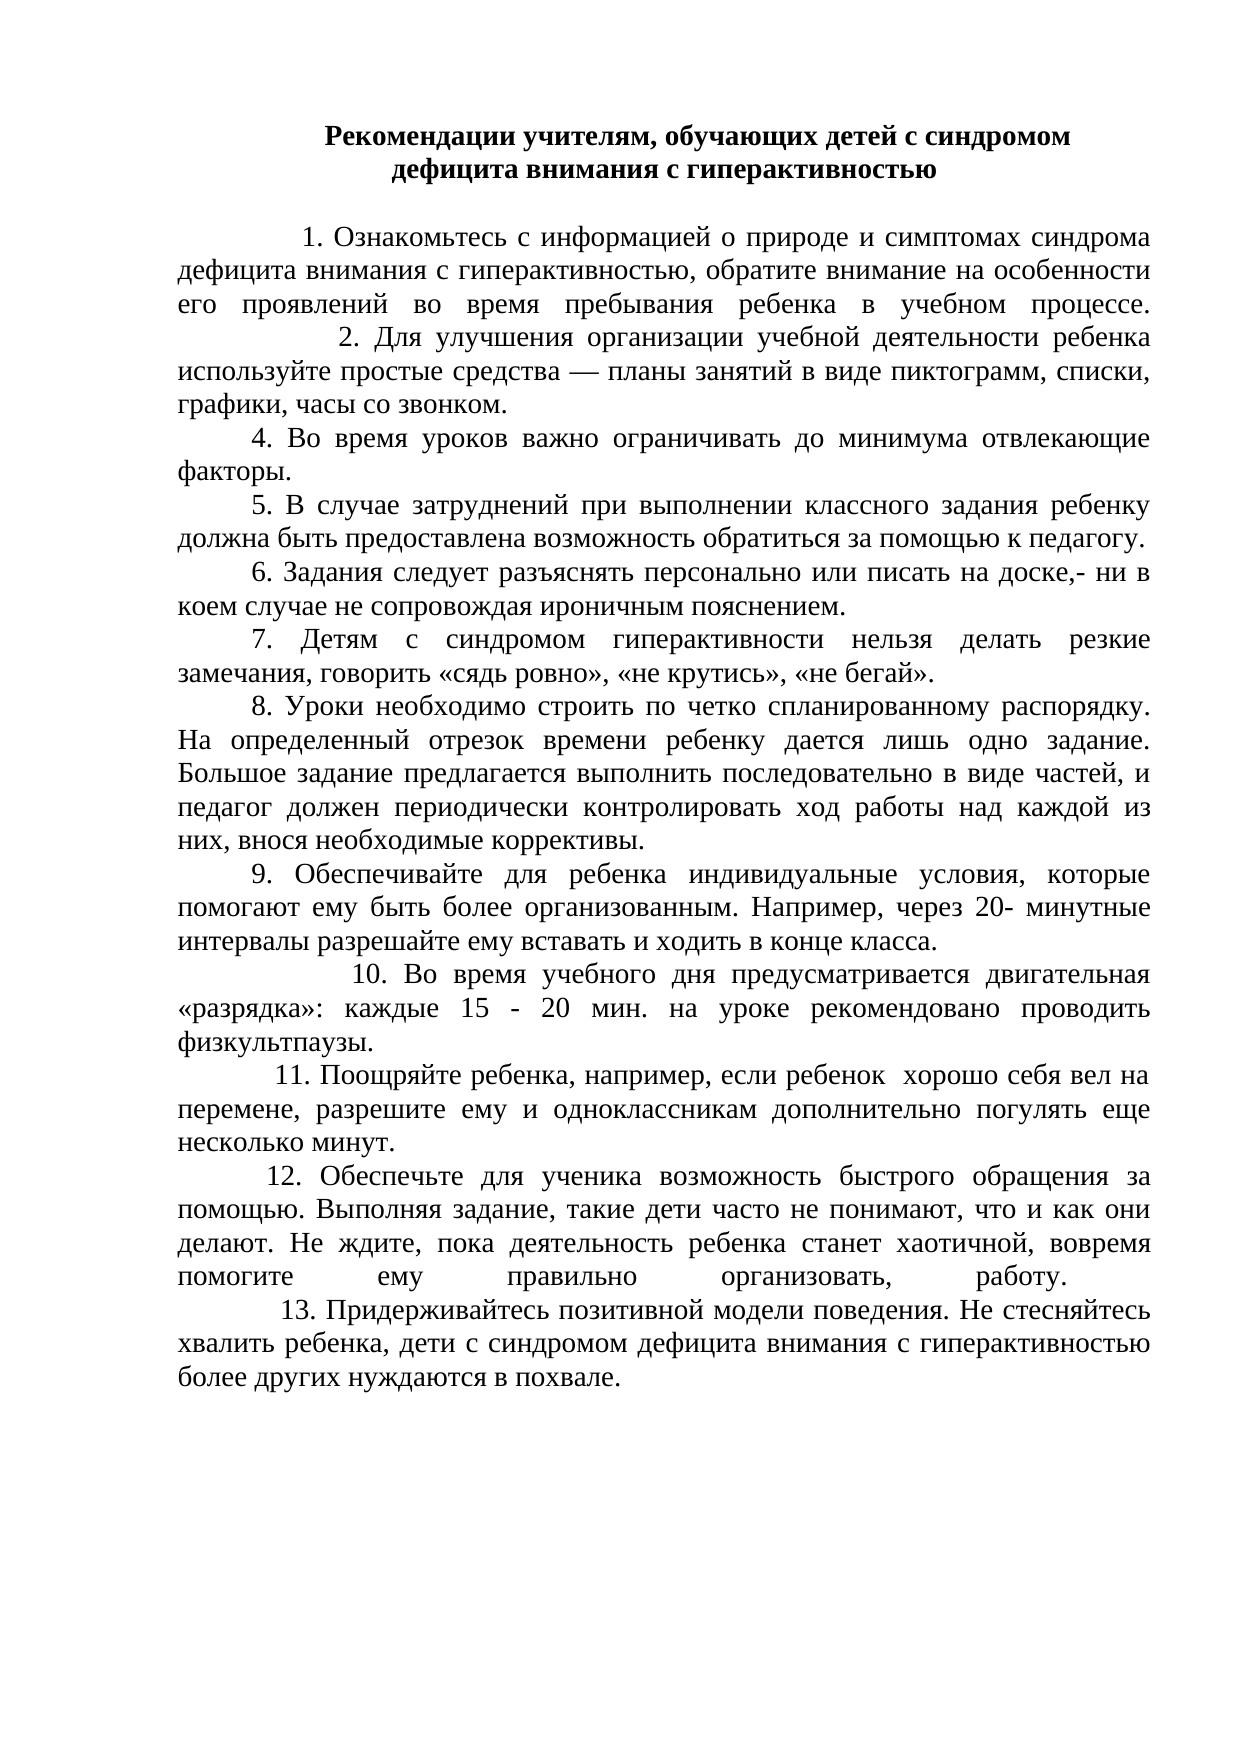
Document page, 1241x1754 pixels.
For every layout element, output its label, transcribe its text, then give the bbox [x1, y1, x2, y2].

text 12. Обеспечьте для ученика возможность быстрого обращения за помощью. Выполняя задание, такие дети часто не понимают, что и как они делают. Не ждите, пока деятельность ребенка станет хаотичной, вовремя помогите ему правильно организовать, работу. 13. Придерживайтесь позитивной модели поведения. Не стесняйтесь хвалить ребенка, дети с синдромом дефицита внимания с гиперактивностью более других нуждаются в похвале. [177, 1158, 1152, 1393]
text 4. Во время уроков важно ограничивать до минимума отвлекающие факторы. [177, 420, 1152, 487]
text 5. В случае затруднений при выполнении классного задания ребенку должна быть предоставлена возможность обратиться за помощью к педагогу. [177, 487, 1152, 554]
text Рекомендации учителям, обучающих детей с синдромом дефицита внимания с гиперактивностью [177, 118, 1152, 185]
text 1. Ознакомьтесь с информацией о природе и симптомах синдрома дефицита внимания с гиперактивностью, обратите внимание на особенности его проявлений во время пребывания ребенка в учебном процессе. 2. Для улучшения организации учебной деятельности ребенка используйте простые средства — планы занятий в виде пиктограмм, списки, графики, часы со звонком. [177, 185, 1152, 420]
text 6. Задания следует разъяснять персонально или писать на доске,- ни в коем случае не сопровождая ироничным пояснением. [177, 554, 1152, 621]
text 10. Во время учебного дня предусматривается двигательная «разрядка»: каждые 15 - 20 мин. на уроке рекомендовано проводить физкультпаузы. 11. Поощряйте ребенка, например, если ребенок хорошо себя вел на перемене, разрешите ему и одноклассникам дополнительно погулять еще несколько минут. [177, 957, 1152, 1158]
text 7. Детям с синдромом гиперактивности нельзя делать резкие замечания, говорить «сядь ровно», «не крутись», «не бегай». [177, 621, 1152, 688]
text 8. Уроки необходимо строить по четко спланированному распорядку. На определенный отрезок времени ребенку дается лишь одно задание. Большое задание предлагается выполнить последовательно в виде частей, и педагог должен периодически контролировать ход работы над каждой из них, внося необходимые коррективы. [177, 688, 1152, 856]
text 9. Обеспечивайте для ребенка индивидуальные условия, которые помогают ему быть более организованным. Например, через 20- минутные интервалы разрешайте ему вставать и ходить в конце класса. [177, 856, 1152, 957]
